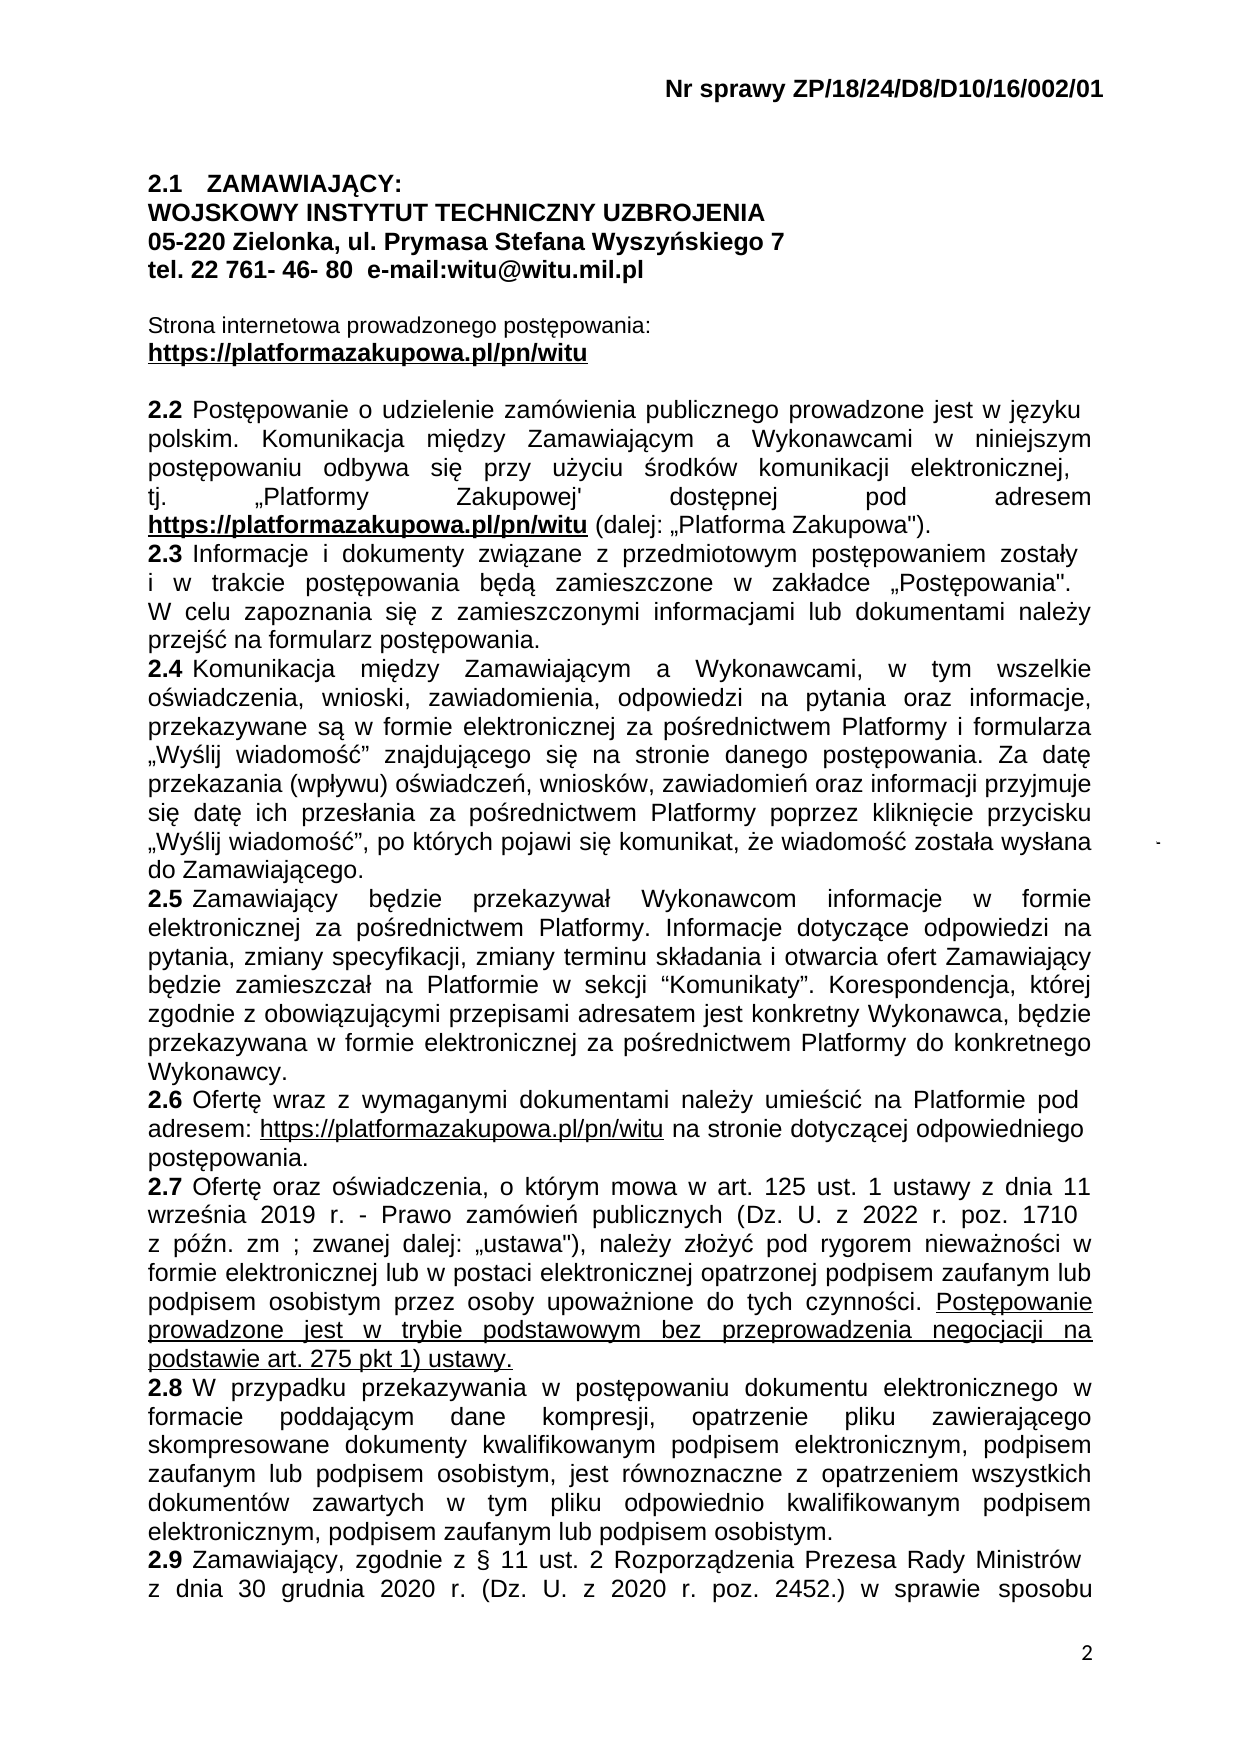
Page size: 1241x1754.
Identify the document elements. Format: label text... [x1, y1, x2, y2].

list Ofertę wraz z wymaganymi dokumentami należy umieścić na Platformie pod adresem: https://platformazakupowa.pl/pn/witu na stronie dotyczącej odpowiedniego postępowania. [148, 1085, 1093, 1172]
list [148, 1545, 1093, 1603]
list Ofertę oraz oświadczenia, o którym mowa w art. 125 ust. 1 ustawy z dnia 11 września 2019 r. - Prawo zamówień publicznych (Dz. U. z 2022 r. poz. 1710 z późn. zm ; zwanej dalej: „ustawa"), należy złożyć pod rygorem nieważności w formie elektronicznej lub w postaci elektronicznej opatrzonej podpisem zaufanym lub podpisem osobistym przez osoby upoważnione do tych czynności. Postępowanie prowadzone jest w trybie podstawowym bez przeprowadzenia negocjacji na podstawie art. 275 pkt 1) ustawy. [148, 1172, 1093, 1340]
text WOJSKOWY INSTYTUT TECHNICZNY UZBROJENIA [148, 198, 1093, 227]
text Strona internetowa prowadzonego postępowania: https://platformazakupowa.pl/pn/witu [148, 311, 1093, 367]
text 05-220 Zielonka, ul. Prymasa Stefana Wyszyńskiego 7 [148, 227, 1093, 255]
text tel. 22 761- 46- 80 e-mail:witu@witu.mil.pl [148, 255, 1093, 284]
list Komunikacja między Zamawiającym a Wykonawcami, w tym wszelkie oświadczenia, wnioski, zawiadomienia, odpowiedzi na pytania oraz informacje, przekazywane są w formie elektronicznej za pośrednictwem Platformy i formularza „Wyślij wiadomość” znajdującego się na stronie danego postępowania. Za datę przekazania (wpływu) oświadczeń, wniosków, zawiadomień oraz informacji przyjmuje się datę ich przesłania za pośrednictwem Platformy poprzez kliknięcie przycisku „Wyślij wiadomość”, po których pojawi się komunikat, że wiadomość została wysłana do Zamawiającego. [148, 654, 1093, 884]
list Zamawiający będzie przekazywał Wykonawcom informacje w formie elektronicznej za pośrednictwem Platformy. Informacje dotyczące odpowiedzi na pytania, zmiany specyfikacji, zmiany terminu składania i otwarcia ofert Zamawiający będzie zamieszczał na Platformie w sekcji “Komunikaty”. Korespondencja, której zgodnie z obowiązującymi przepisami adresatem jest konkretny Wykonawca, będzie przekazywana w formie elektronicznej za pośrednictwem Platformy do konkretnego Wykonawcy. [148, 884, 1093, 1085]
list W przypadku przekazywania w postępowaniu dokumentu elektronicznego w formacie poddającym dane kompresji, opatrzenie pliku zawierającego skompresowane dokumenty kwalifikowanym podpisem elektronicznym, podpisem zaufanym lub podpisem osobistym, jest równoznaczne z opatrzeniem wszystkich dokumentów zawartych w tym pliku odpowiednio kwalifikowanym podpisem elektronicznym, podpisem zaufanym lub podpisem osobistym. [148, 1373, 1093, 1545]
list ZAMAWIAJĄCY: [148, 169, 1093, 198]
list Postępowanie o udzielenie zamówienia publicznego prowadzone jest w języku polskim. Komunikacja między Zamawiającym a Wykonawcami w niniejszym postępowaniu odbywa się przy użyciu środków komunikacji elektronicznej, tj. „Platformy Zakupowej' dostępnej pod adresem https://platformazakupowa.pl/pn/witu (dalej: „Platforma Zakupowa"). [148, 395, 1093, 539]
list Informacje i dokumenty związane z przedmiotowym postępowaniem zostały i w trakcie postępowania będą zamieszczone w zakładce „Postępowania". W celu zapoznania się z zamieszczonymi informacjami lub dokumentami należy przejść na formularz postępowania. [148, 539, 1093, 654]
